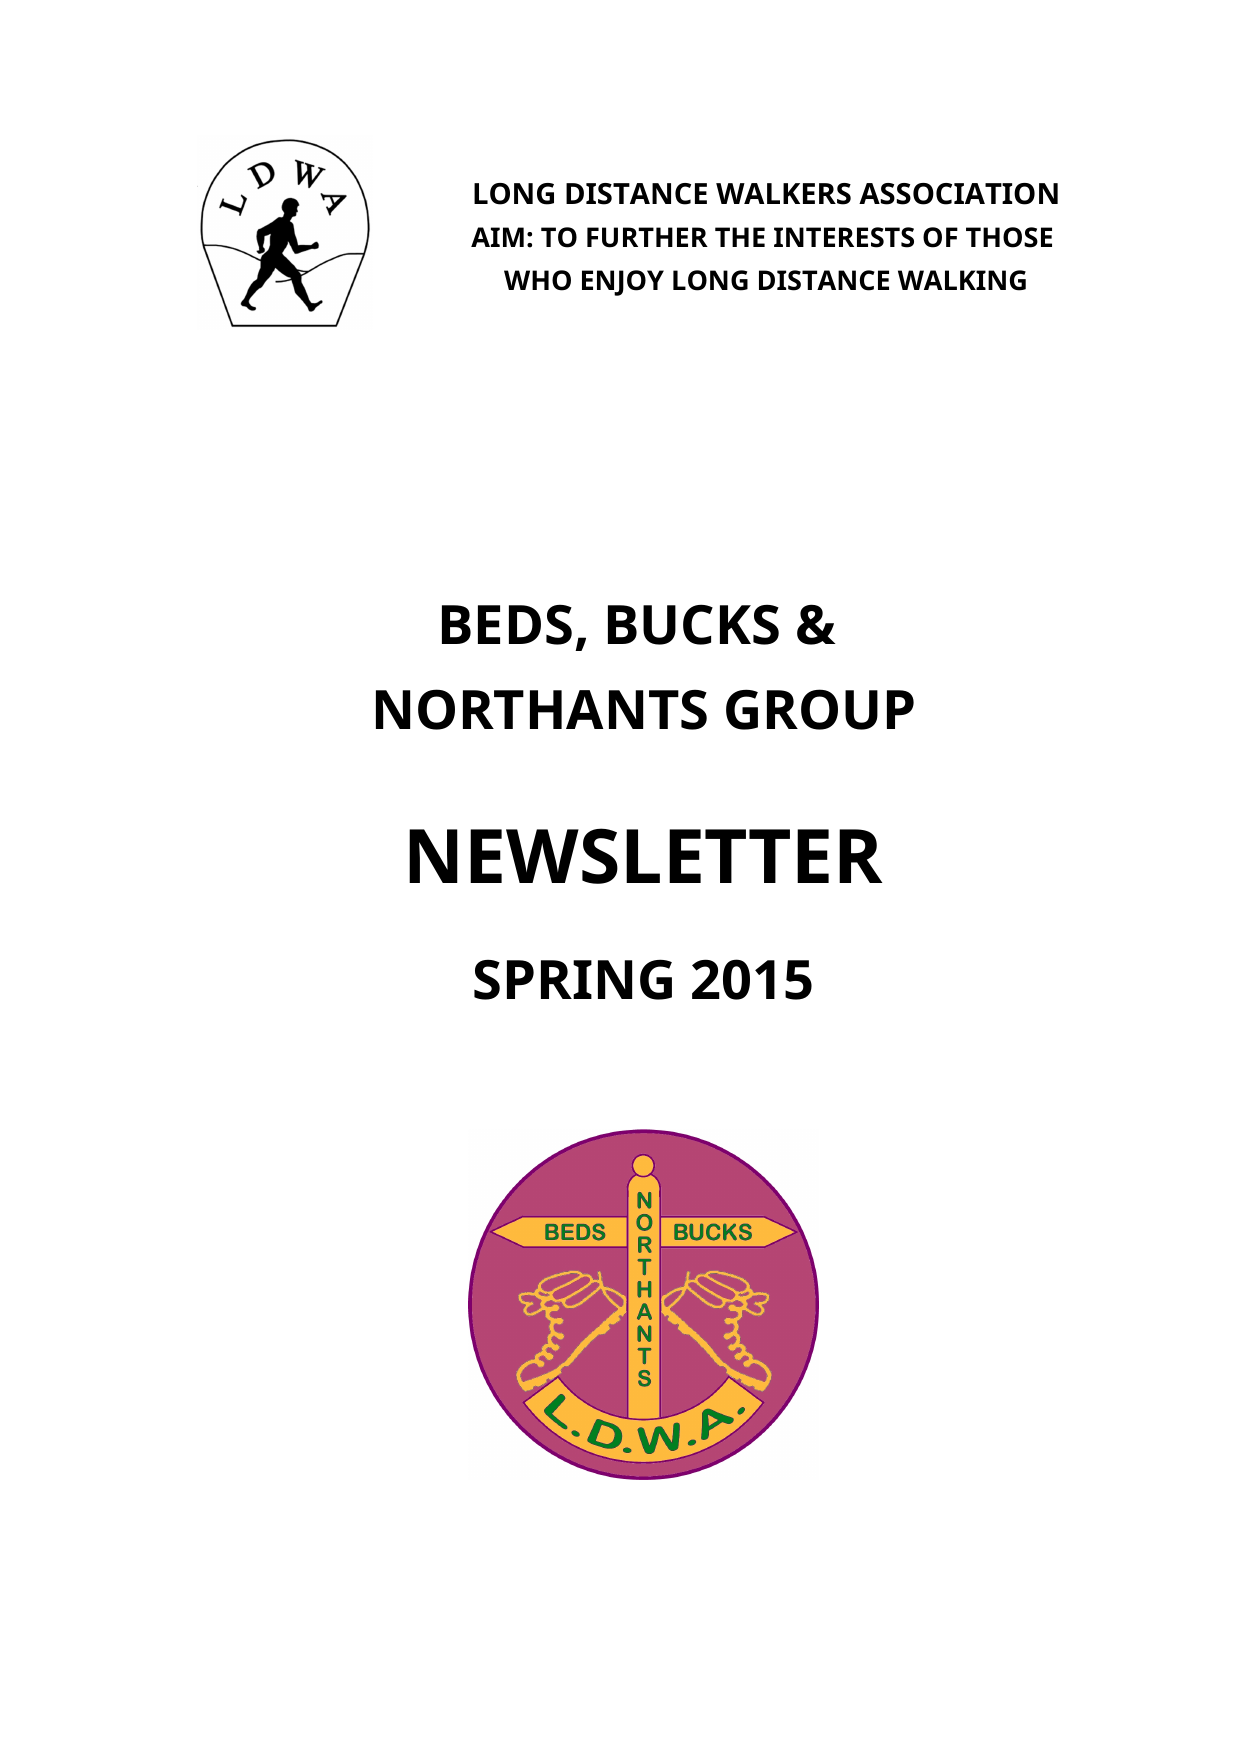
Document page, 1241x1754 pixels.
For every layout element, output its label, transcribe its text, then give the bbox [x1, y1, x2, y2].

text NEWSLETTER [150, 803, 1137, 906]
text BEDS, BUCKS & NORTHANTS GROUP [150, 587, 1137, 778]
table_header [139, 136, 431, 376]
text SPRING 2015 [150, 942, 1137, 1016]
table_header LONG DISTANCE WALKERS ASSOCIATION AIM: TO FURTHER THE INTERESTS OF THOSE WHO ENJOY LONG DISTANCE WALKING [431, 136, 1101, 376]
picture [197, 135, 373, 330]
picture [468, 1129, 819, 1480]
